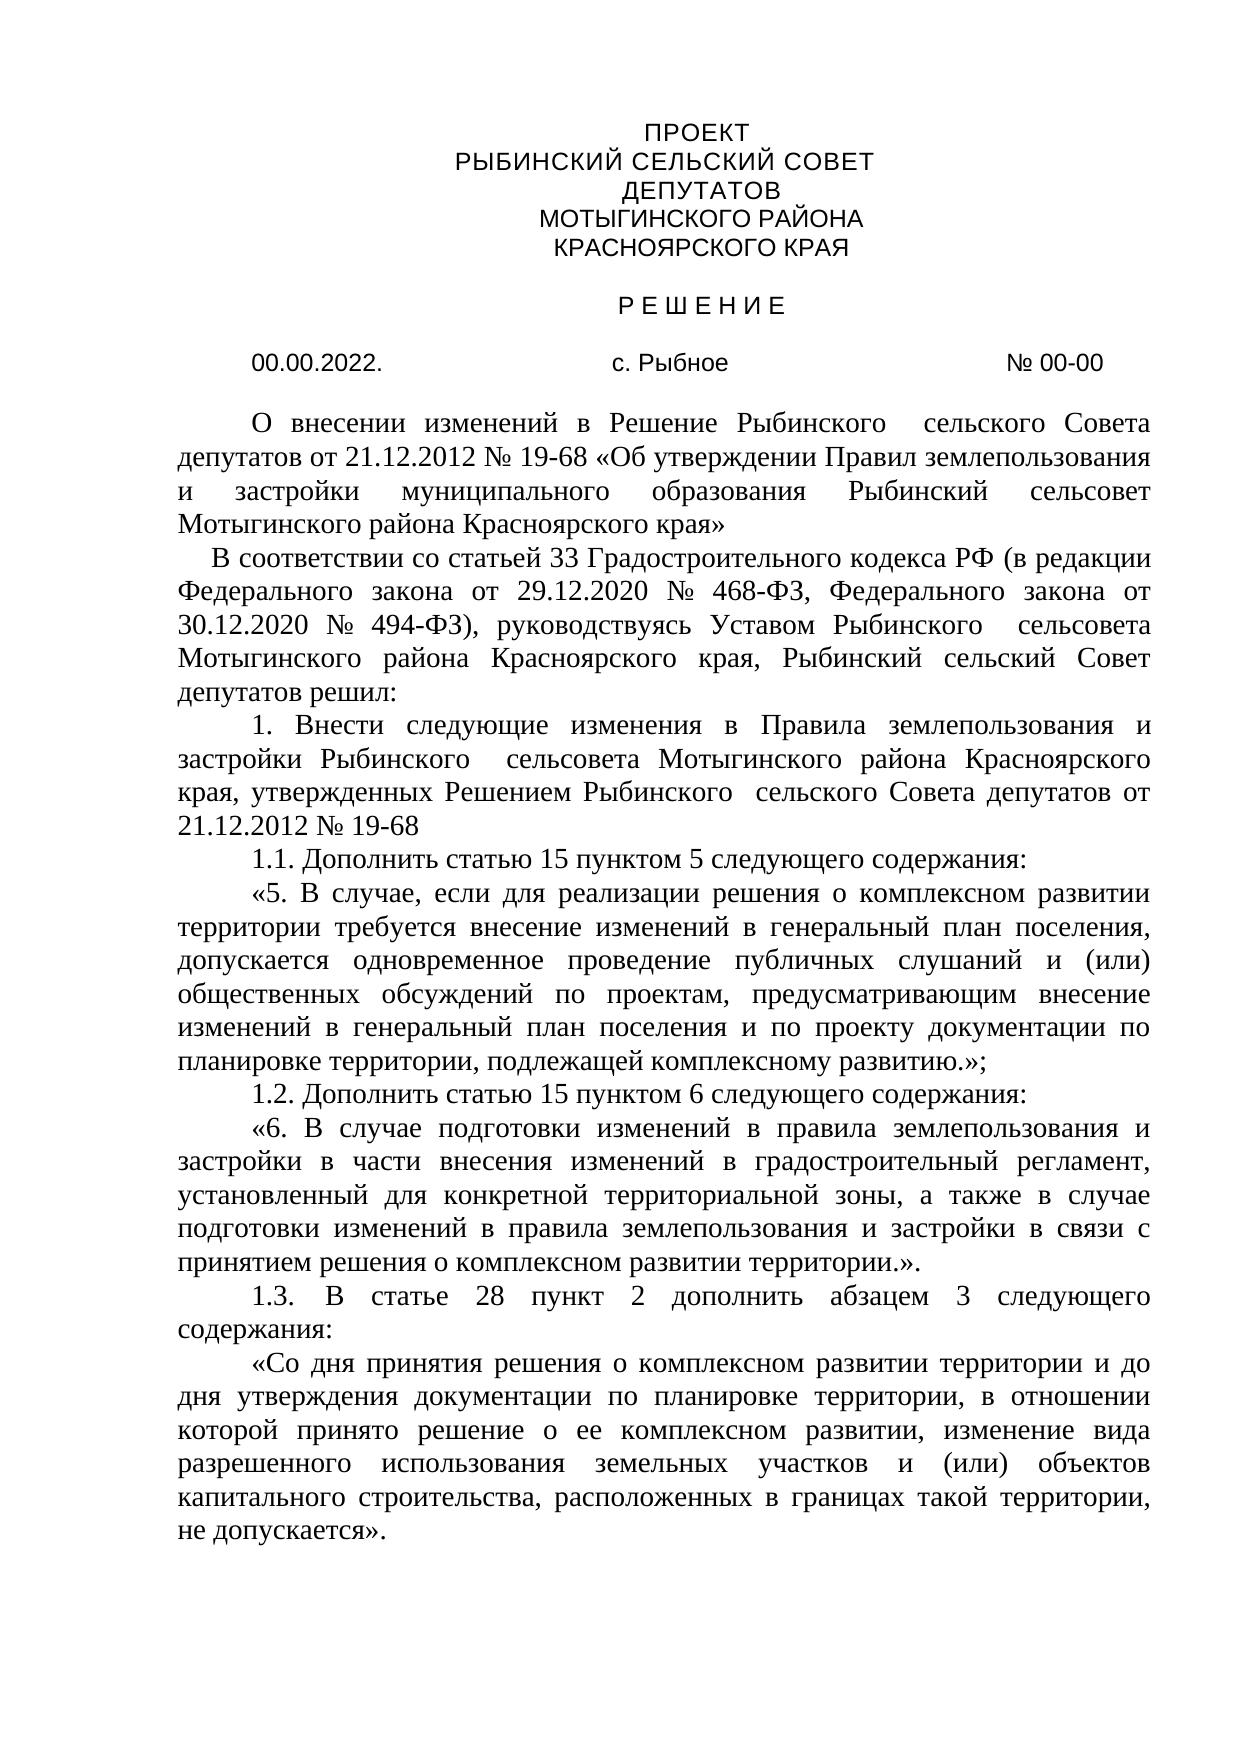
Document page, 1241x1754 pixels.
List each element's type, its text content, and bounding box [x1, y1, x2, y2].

text «Со дня принятия решения о комплексном развитии территории и до дня утверждения документации по планировке территории, в отношении которой принято решение о ее комплексном развитии, изменение вида разрешенного использования земельных участков и (или) объектов капитального строительства, расположенных в границах такой территории, не допускается». [177, 1345, 1152, 1546]
text В соответствии со статьей 33 Градостроительного кодекса РФ (в редакции Федерального закона от 29.12.2020 № 468-ФЗ, Федерального закона от 30.12.2020 № 494-ФЗ), руководствуясь Уставом Рыбинского сельсовета Мотыгинского района Красноярского края, Рыбинский сельский Совет депутатов решил: [177, 540, 1152, 707]
text Р Е Ш Е Н И Е [177, 291, 1152, 319]
text КРАСНОЯРСКОГО КРАЯ [177, 233, 1152, 262]
text 1.2. Дополнить статью 15 пунктом 6 следующего содержания: [177, 1076, 1152, 1110]
text МОТЫГИНСКОГО РАЙОНА [177, 204, 1152, 233]
text ДЕПУТАТОВ [177, 176, 1152, 204]
text О внесении изменений в Решение Рыбинского сельского Совета депутатов от 21.12.2012 № 19-68 «Об утверждении Правил землепользования и застройки муниципального образования Рыбинский сельсовет Мотыгинского района Красноярского края» [177, 406, 1152, 540]
text 1.3. В статье 28 пункт 2 дополнить абзацем 3 следующего содержания: [177, 1278, 1152, 1345]
text ПРОЕКТ РЫБИНСКИЙ СЕЛЬСКИЙ СОВЕТ [177, 118, 1152, 176]
text 1. Внести следующие изменения в Правила землепользования и застройки Рыбинского сельсовета Мотыгинского района Красноярского края, утвержденных Решением Рыбинского сельского Совета депутатов от 21.12.2012 № 19-68 [177, 707, 1152, 842]
text «5. В случае, если для реализации решения о комплексном развитии территории требуется внесение изменений в генеральный план поселения, допускается одновременное проведение публичных слушаний и (или) общественных обсуждений по проектам, предусматривающим внесение изменений в генеральный план поселения и по проекту документации по планировке территории, подлежащей комплексному развитию.»; [177, 875, 1152, 1076]
text «6. В случае подготовки изменений в правила землепользования и застройки в части внесения изменений в градостроительный регламент, установленный для конкретной территориальной зоны, а также в случае подготовки изменений в правила землепользования и застройки в связи с принятием решения о комплексном развитии территории.». [177, 1110, 1152, 1278]
list 00.00.2022. с. Рыбное № 00-00 [177, 348, 1152, 377]
text 1.1. Дополнить статью 15 пунктом 5 следующего содержания: [177, 842, 1152, 875]
